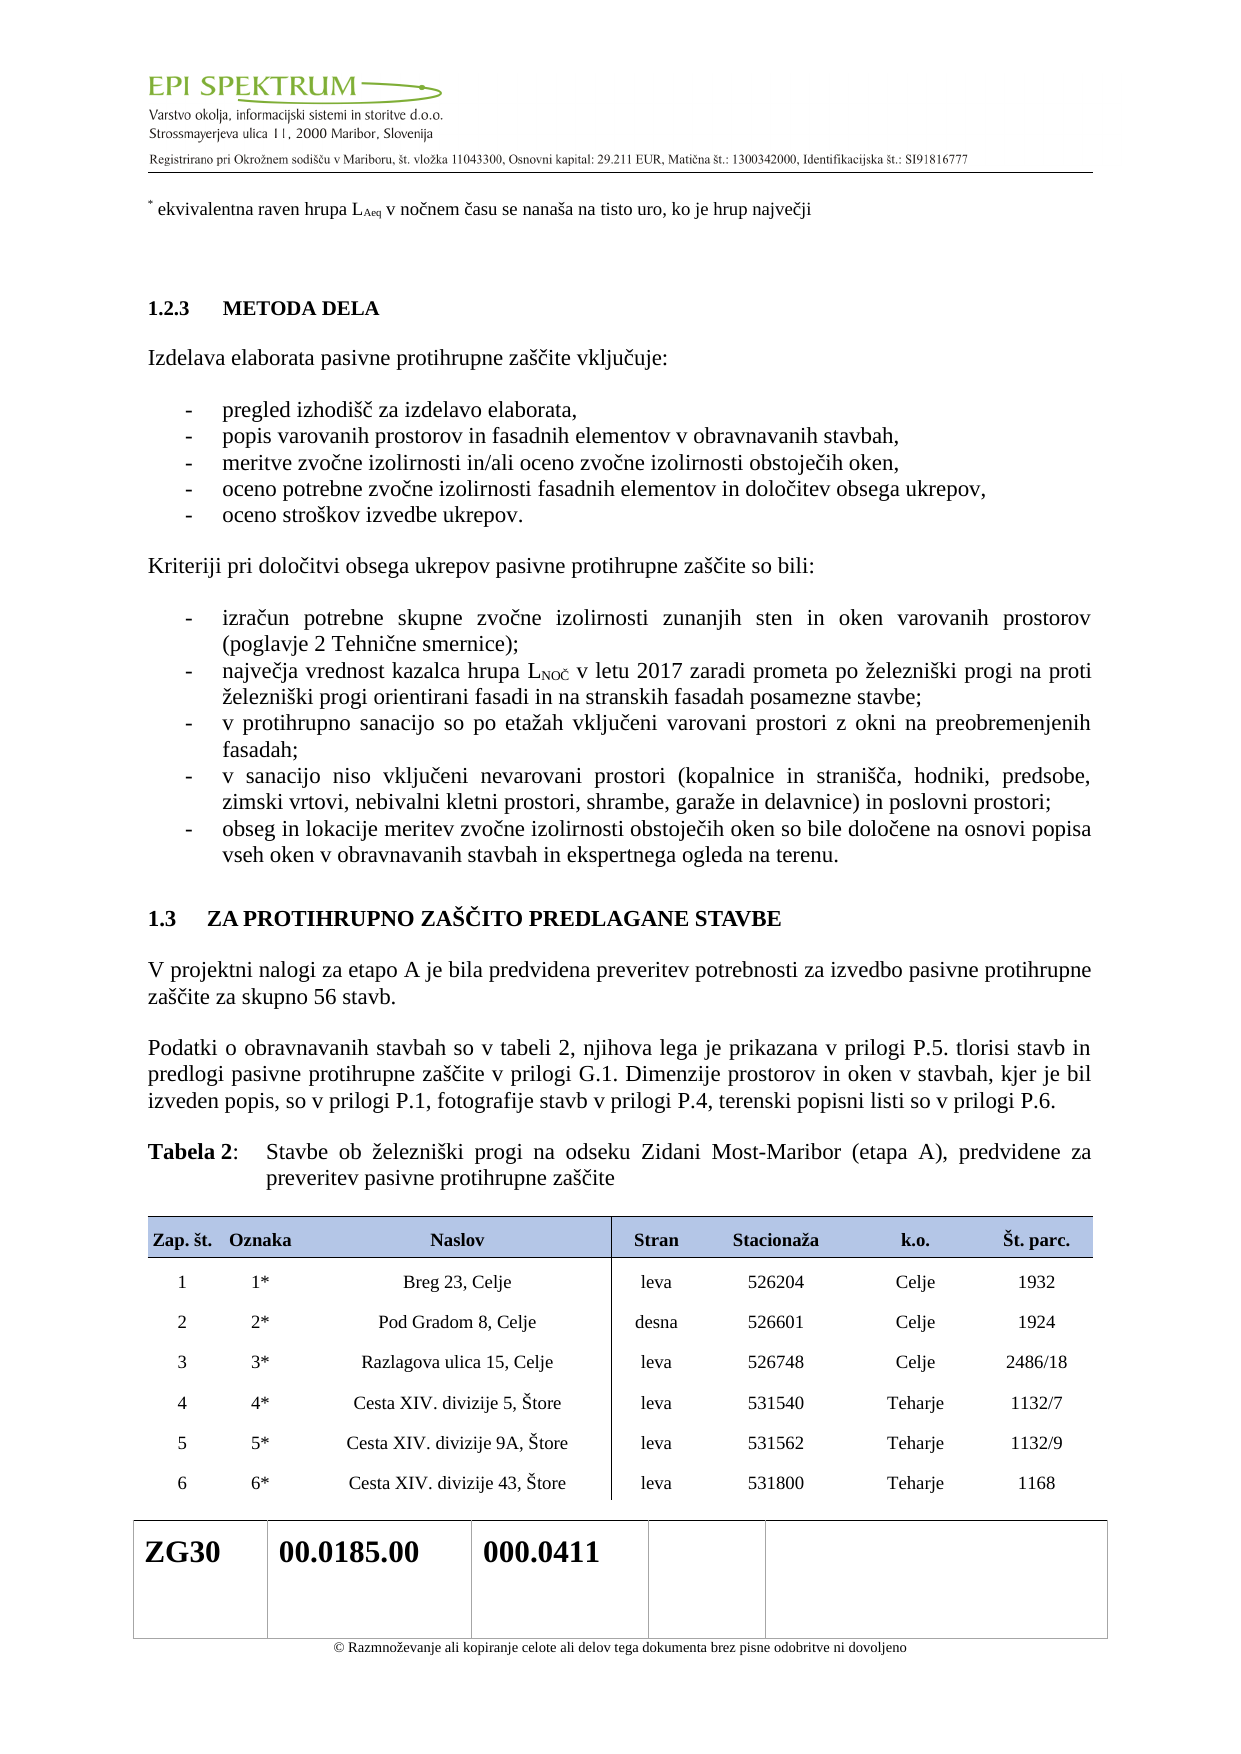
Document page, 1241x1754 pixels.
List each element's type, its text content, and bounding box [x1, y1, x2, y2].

table_header Oznaka [217, 1217, 303, 1257]
text v protihrupno sanacijo so po etažah vključeni varovani prostori z okni na preobremenjenih fasadah; [185, 709, 1093, 762]
table_cell 1132/9 [980, 1420, 1093, 1460]
text V projektni nalogi za etapo A je bila predvidena preveritev potrebnosti za izvedbo pasivne protihrupne zaščite za skupno 56 stavb. [148, 956, 1093, 1009]
table_header k.o. [851, 1217, 980, 1257]
table_header Stran [612, 1217, 701, 1257]
table_cell leva [612, 1420, 701, 1460]
table_cell 6 [148, 1460, 217, 1500]
text Izdelava elaborata pasivne protihrupne zaščite vključuje: [148, 344, 1093, 371]
table_cell 6* [217, 1460, 303, 1500]
table_cell 531562 [701, 1420, 851, 1460]
table_cell leva [612, 1460, 701, 1500]
text pregled izhodišč za izdelavo elaborata, [185, 396, 1093, 422]
text izračun potrebne skupne zvočne izolirnosti zunanjih sten in oken varovanih prostorov (poglavje 2 Tehnične smernice); [185, 604, 1093, 657]
table_cell 1932 [980, 1258, 1093, 1298]
table_cell Cesta XIV. divizije 5, Štore [303, 1379, 611, 1419]
table_cell Pod Gradom 8, Celje [303, 1299, 611, 1339]
table_cell 2 [148, 1299, 217, 1339]
table_cell 1924 [980, 1299, 1093, 1339]
table_header Št. parc. [980, 1217, 1093, 1257]
text meritve zvočne izolirnosti in/ali oceno zvočne izolirnosti obstoječih oken, [185, 448, 1093, 475]
table_cell 3 [148, 1339, 217, 1379]
table_cell Teharje [851, 1420, 980, 1460]
text Kriteriji pri določitvi obsega ukrepov pasivne protihrupne zaščite so bili: [148, 553, 1093, 579]
table_cell desna [612, 1299, 701, 1339]
table_cell 1 [148, 1258, 217, 1298]
subtitle Metoda dela [148, 295, 1093, 319]
text v sanacijo niso vključeni nevarovani prostori (kopalnice in stranišča, hodniki, predsobe, zimski vrtovi, nebivalni kletni prostori, shrambe, garaže in delavnice) in poslovni prostori; [185, 762, 1093, 815]
table_cell Teharje [851, 1460, 980, 1500]
table_cell 526204 [701, 1258, 851, 1298]
table_cell 1168 [980, 1460, 1093, 1500]
table_cell 531540 [701, 1379, 851, 1419]
text popis varovanih prostorov in fasadnih elementov v obravnavanih stavbah, [185, 422, 1093, 448]
table_cell Teharje [851, 1379, 980, 1419]
table_cell 4 [148, 1379, 217, 1419]
table_header Naslov [303, 1217, 611, 1257]
table_cell 1* [217, 1258, 303, 1298]
table_cell 526601 [701, 1299, 851, 1339]
table_cell Cesta XIV. divizije 43, Štore [303, 1460, 611, 1500]
text * ekvivalentna raven hrupa LAeq v nočnem času se nanaša na tisto uro, ko je hrup največji [148, 197, 1093, 219]
table_cell 5 [148, 1420, 217, 1460]
table_cell Cesta XIV. divizije 9A, Štore [303, 1420, 611, 1460]
table_cell Celje [851, 1299, 980, 1339]
table_cell leva [612, 1339, 701, 1379]
text Podatki o obravnavanih stavbah so v tabeli 2, njihova lega je prikazana v prilogi P.5. tlorisi stavb in predlogi pasivne protihrupne zaščite v prilogi G.1. Dimenzije prostorov in oken v stavbah, kjer je bil izveden popis, so v prilogi P.1, fotografije stavb v prilogi P.4, terenski popisni listi so v prilogi P.6. [148, 1034, 1093, 1113]
table_cell 526748 [701, 1339, 851, 1379]
table_cell Celje [851, 1258, 980, 1298]
text največja vrednost kazalca hrupa LNOČ v letu 2017 zaradi prometa po železniški progi na proti železniški progi orientirani fasadi in na stranskih fasadah posamezne stavbe; [185, 657, 1093, 709]
table_cell 5* [217, 1420, 303, 1460]
subtitle Za protihrupno zaščito predlagane stavbe [148, 905, 1093, 931]
table_cell 4* [217, 1379, 303, 1419]
table_cell leva [612, 1379, 701, 1419]
table_cell 1132/7 [980, 1379, 1093, 1419]
text obseg in lokacije meritev zvočne izolirnosti obstoječih oken so bile določene na osnovi popisa vseh oken v obravnavanih stavbah in ekspertnega ogleda na terenu. [185, 815, 1093, 867]
text Tabela 2: Stavbe ob železniški progi na odseku Zidani Most-Maribor (etapa A), predvidene za preveritev pasivne protihrupne zaščite [148, 1138, 1093, 1191]
table_header Stacionaža [701, 1217, 851, 1257]
table_cell Breg 23, Celje [303, 1258, 611, 1298]
table_cell 2486/18 [980, 1339, 1093, 1379]
text oceno stroškov izvedbe ukrepov. [185, 501, 1093, 528]
table_cell 2* [217, 1299, 303, 1339]
table_header Zap. št. [148, 1217, 217, 1257]
table_cell leva [612, 1258, 701, 1298]
text oceno potrebne zvočne izolirnosti fasadnih elementov in določitev obsega ukrepov, [185, 475, 1093, 501]
picture [147, 73, 1122, 166]
table_cell 3* [217, 1339, 303, 1379]
table_cell 531800 [701, 1460, 851, 1500]
table_cell Celje [851, 1339, 980, 1379]
table_cell Razlagova ulica 15, Celje [303, 1339, 611, 1379]
